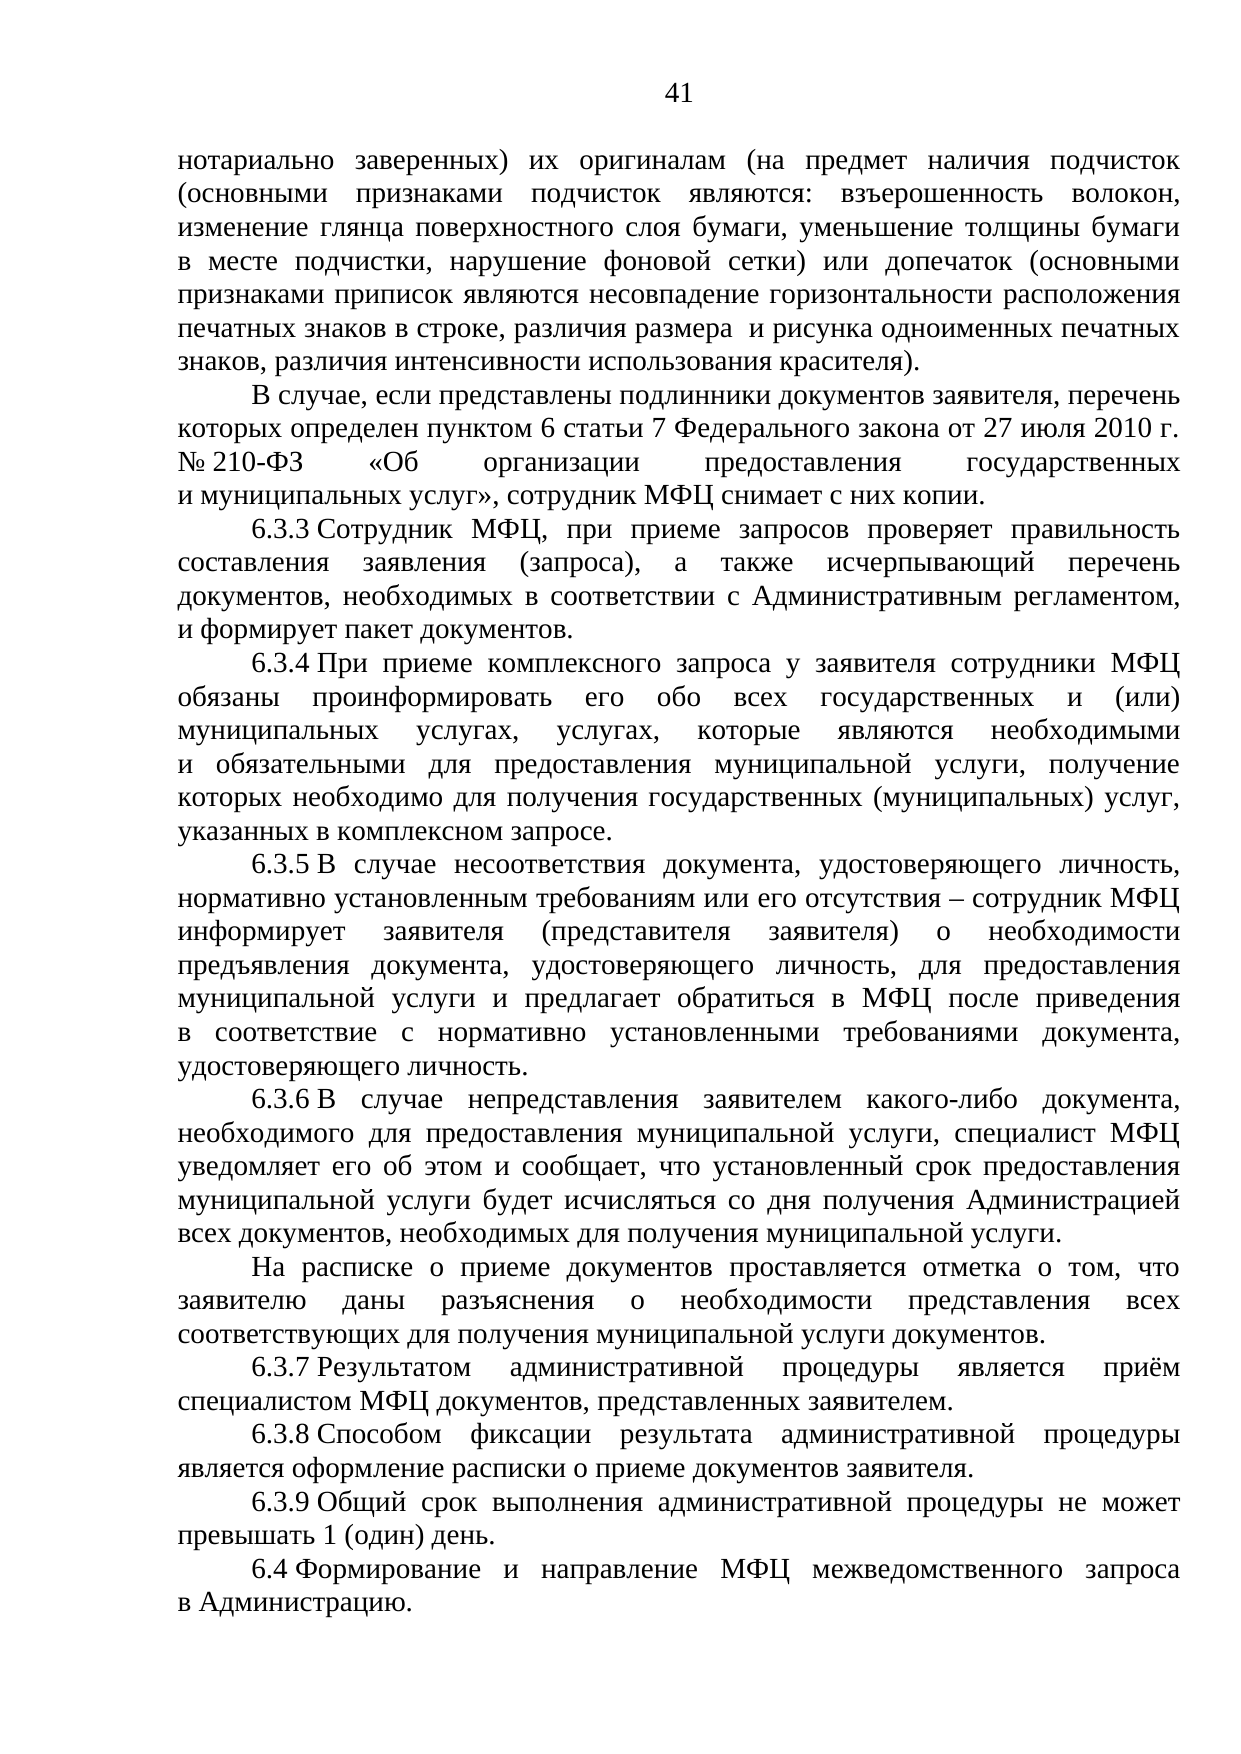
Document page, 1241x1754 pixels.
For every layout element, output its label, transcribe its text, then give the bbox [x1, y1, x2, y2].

text 6.3.6 В случае непредставления заявителем какого-либо документа, необходимого для предоставления муниципальной услуги, специалист МФЦ уведомляет его об этом и сообщает, что установленный срок предоставления муниципальной услуги будет исчисляться со дня получения Администрацией всех документов, необходимых для получения муниципальной услуги. [177, 1081, 1181, 1249]
text На расписке о приеме документов проставляется отметка о том, что заявителю даны разъяснения о необходимости представления всех соответствующих для получения муниципальной услуги документов. [177, 1249, 1181, 1349]
text 6.3.5 В случае несоответствия документа, удостоверяющего личность, нормативно установленным требованиям или его отсутствия – сотрудник МФЦ информирует заявителя (представителя заявителя) о необходимости предъявления документа, удостоверяющего личность, для предоставления муниципальной услуги и предлагает обратиться в МФЦ после приведения в соответствие с нормативно установленными требованиями документа, удостоверяющего личность. [177, 846, 1181, 1081]
text В случае, если представлены подлинники документов заявителя, перечень которых определен пунктом 6 статьи 7 Федерального закона от 27 июля 2010 г. № 210-ФЗ «Об организации предоставления государственных и муниципальных услуг», сотрудник МФЦ снимает с них копии. [177, 377, 1181, 511]
text 6.3.7 Результатом административной процедуры является приём специалистом МФЦ документов, представленных заявителем. [177, 1349, 1181, 1417]
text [177, 142, 1181, 377]
text 6.3.8 Способом фиксации результата административной процедуры является оформление расписки о приеме документов заявителя. [177, 1417, 1181, 1484]
text 6.3.4 При приеме комплексного запроса у заявителя сотрудники МФЦ обязаны проинформировать его обо всех государственных и (или) муниципальных услугах, услугах, которые являются необходимыми и обязательными для предоставления муниципальной услуги, получение которых необходимо для получения государственных (муниципальных) услуг, указанных в комплексном запросе. [177, 645, 1181, 846]
text 6.3.9 Общий срок выполнения административной процедуры не может превышать 1 (один) день. [177, 1484, 1181, 1551]
text 6.3.3 Сотрудник МФЦ, при приеме запросов проверяет правильность составления заявления (запроса), а также исчерпывающий перечень документов, необходимых в соответствии с Административным регламентом, и формирует пакет документов. [177, 511, 1181, 645]
text 6.4 Формирование и направление МФЦ межведомственного запроса в Администрацию. [177, 1551, 1181, 1618]
